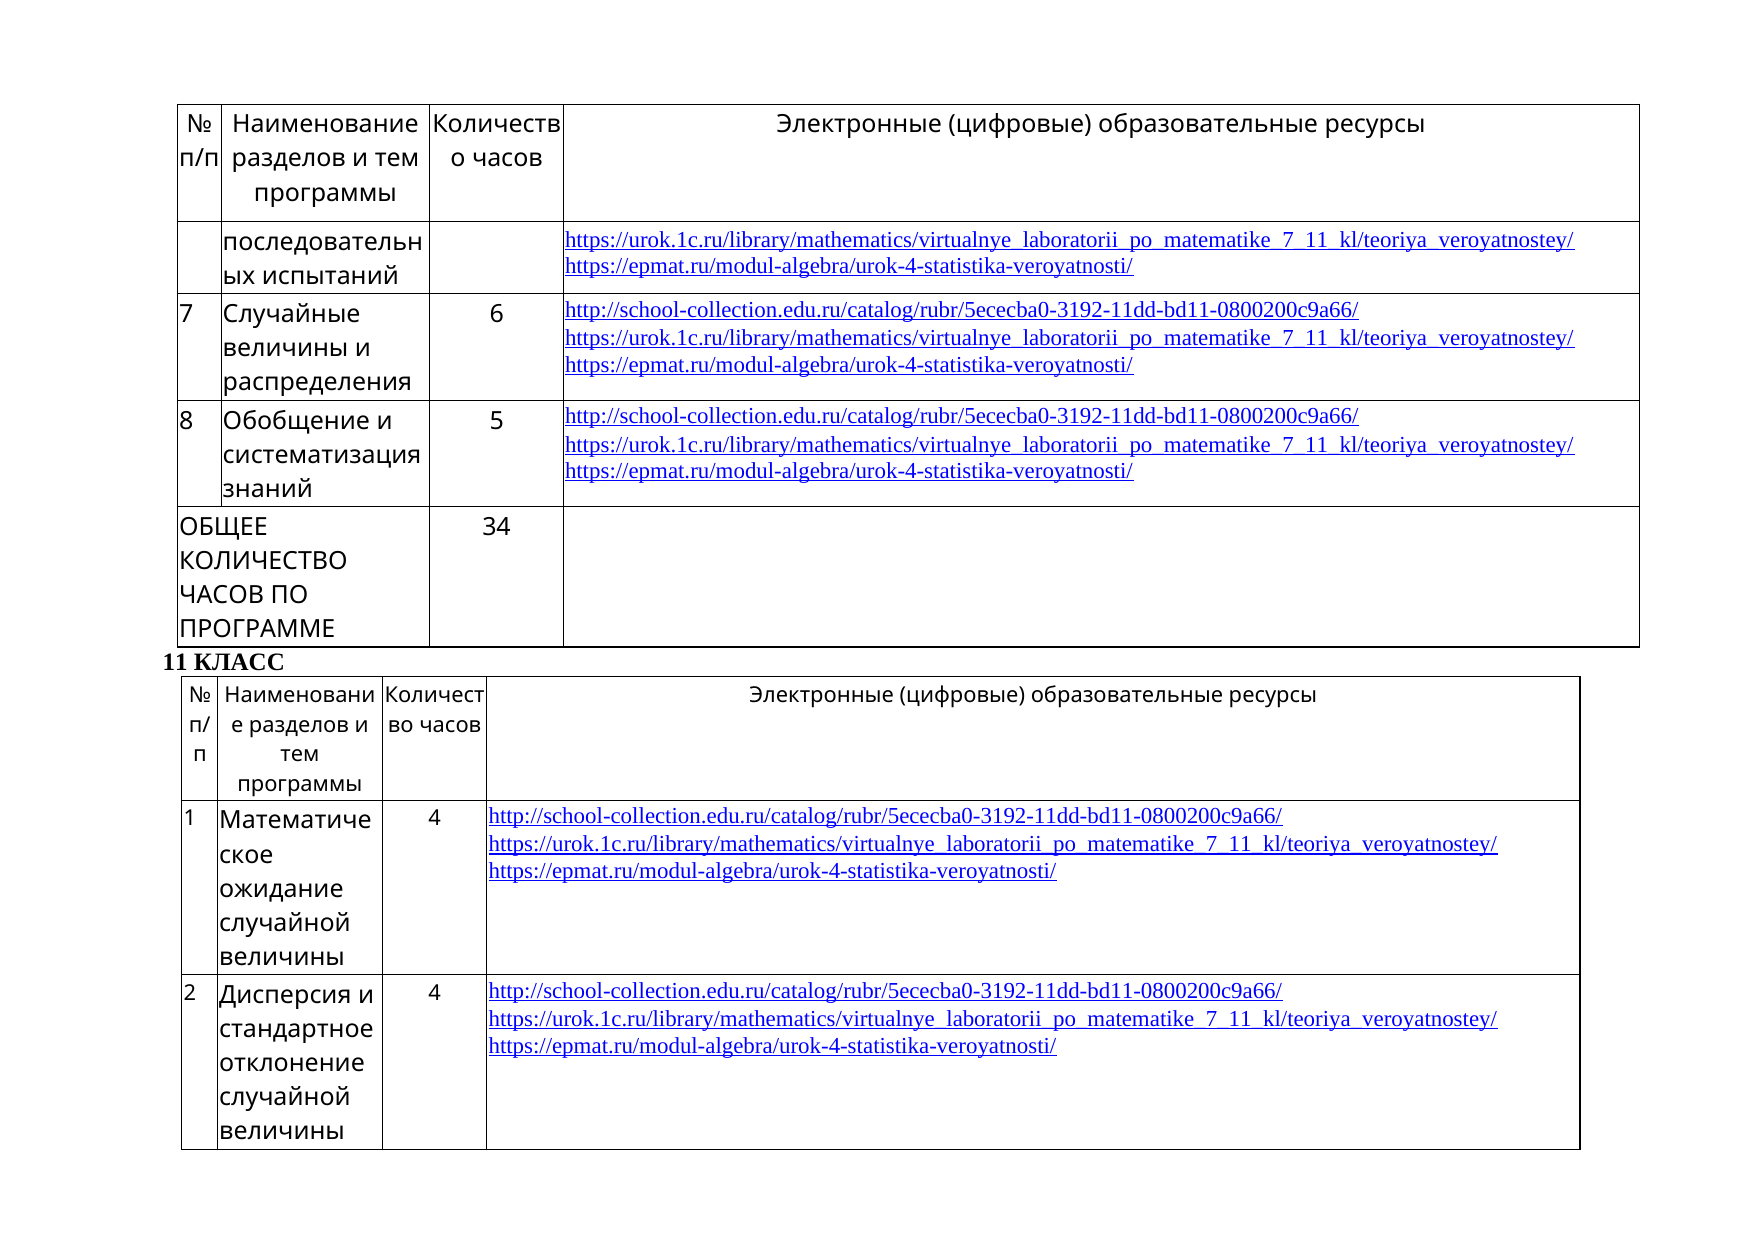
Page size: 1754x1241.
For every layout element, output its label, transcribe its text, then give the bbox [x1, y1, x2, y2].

table_header Наименование разделов и тем программы [222, 105, 429, 221]
text 11 КЛАСС [162, 647, 1636, 676]
table_cell Случайные величины и распределения [222, 294, 429, 400]
table_cell 7 [178, 294, 221, 400]
table_header Электронные (цифровые) образовательные ресурсы [487, 677, 1579, 799]
table_header № п/п [182, 677, 217, 799]
table_cell ОБЩЕЕ КОЛИЧЕСТВО ЧАСОВ ПО ПРОГРАММЕ [178, 507, 429, 646]
table_cell 3 [430, 222, 563, 293]
table_cell 6 [178, 222, 221, 293]
table_header Количество часов [430, 105, 563, 221]
table_cell 8 [178, 401, 221, 506]
table_cell 2 [182, 975, 217, 1148]
table_cell 6 [430, 294, 563, 400]
table_header Электронные (цифровые) образовательные ресурсы [564, 105, 1639, 221]
table_header Количество часов [383, 677, 486, 799]
table_cell Обобщение и систематизация знаний [222, 401, 429, 506]
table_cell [564, 222, 1639, 293]
table_header Наименование разделов и тем программы [218, 677, 382, 799]
table_cell Серии последовательных испытаний [222, 222, 429, 293]
table_cell 4 [383, 801, 486, 974]
table_header № п/п [178, 105, 221, 221]
table_cell Дисперсия и стандартное отклонение случайной величины [218, 975, 382, 1148]
table_cell 34 [430, 507, 563, 646]
table_cell 5 [430, 401, 563, 506]
table_cell 1 [182, 801, 217, 974]
table_cell [564, 507, 1639, 646]
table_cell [487, 975, 1579, 1148]
table_cell 4 [383, 975, 486, 1148]
table_cell Математическое ожидание случайной величины [218, 801, 382, 974]
